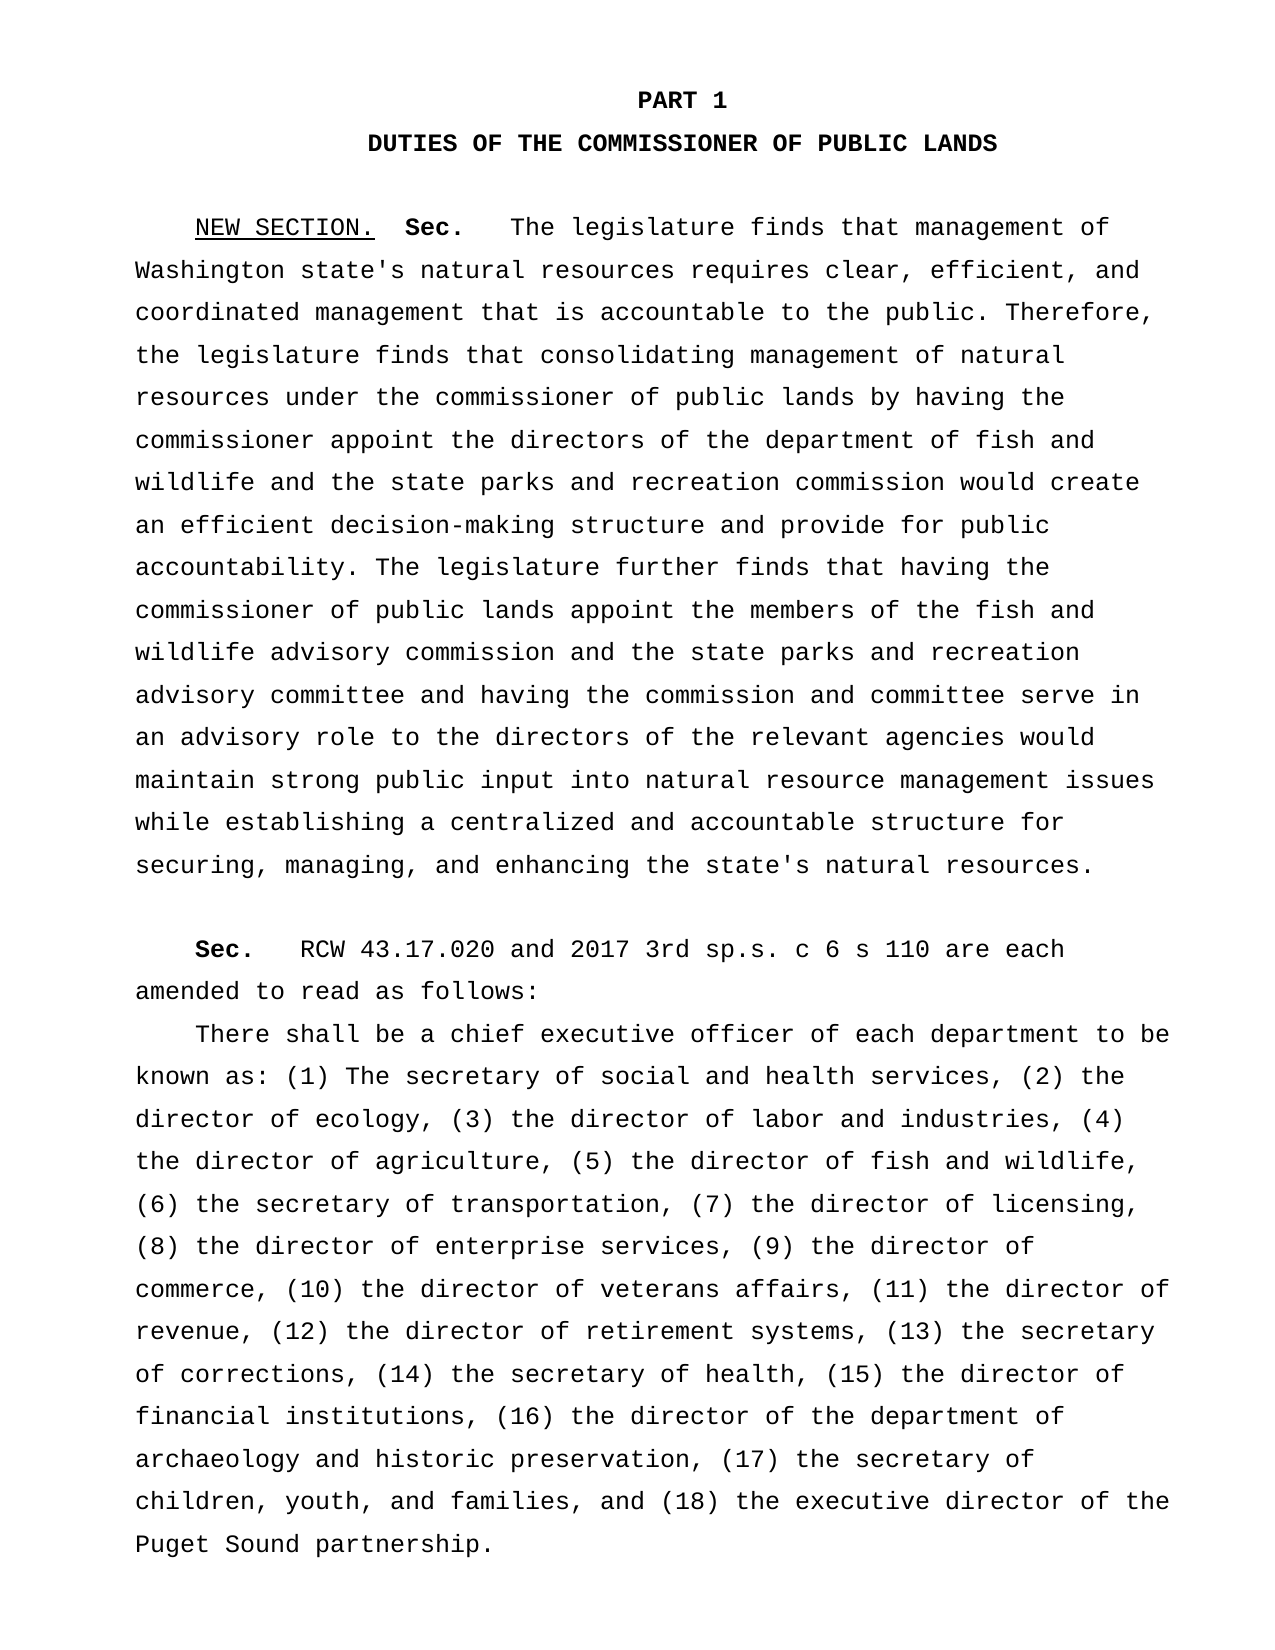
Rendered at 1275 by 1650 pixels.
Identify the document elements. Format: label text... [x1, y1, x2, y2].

text PART 1 [135, 75, 1170, 117]
text DUTIES OF THE COMMISSIONER OF PUBLIC LANDS [135, 117, 1170, 160]
text Sec. RCW 43.17.020 and 2017 3rd sp.s. c 6 s 110 are each amended to read as follows: [135, 923, 1170, 1008]
text NEW SECTION. Sec. The legislature finds that management of Washington state's natural resources requires clear, efficient, and coordinated management that is accountable to the public. Therefore, the legislature finds that consolidating management of natural resources under the commissioner of public lands by having the commissioner appoint the directors of the department of fish and wildlife and the state parks and recreation commission would create an efficient decision-making structure and provide for public accountability. The legislature further finds that having the commissioner of public lands appoint the members of the fish and wildlife advisory commission and the state parks and recreation advisory committee and having the commission and committee serve in an advisory role to the directors of the relevant agencies would maintain strong public input into natural resource management issues while establishing a centralized and accountable structure for securing, managing, and enhancing the state's natural resources. [135, 202, 1170, 882]
text There shall be a chief executive officer of each department to be known as: (1) The secretary of social and health services, (2) the director of ecology, (3) the director of labor and industries, (4) the director of agriculture, (5) the director of fish and wildlife, (6) the secretary of transportation, (7) the director of licensing, (8) the director of enterprise services, (9) the director of commerce, (10) the director of veterans affairs, (11) the director of revenue, (12) the director of retirement systems, (13) the secretary of corrections, (14) the secretary of health, (15) the director of financial institutions, (16) the director of the department of archaeology and historic preservation, (17) the secretary of children, youth, and families, and (18) the executive director of the Puget Sound partnership. [135, 1008, 1170, 1561]
